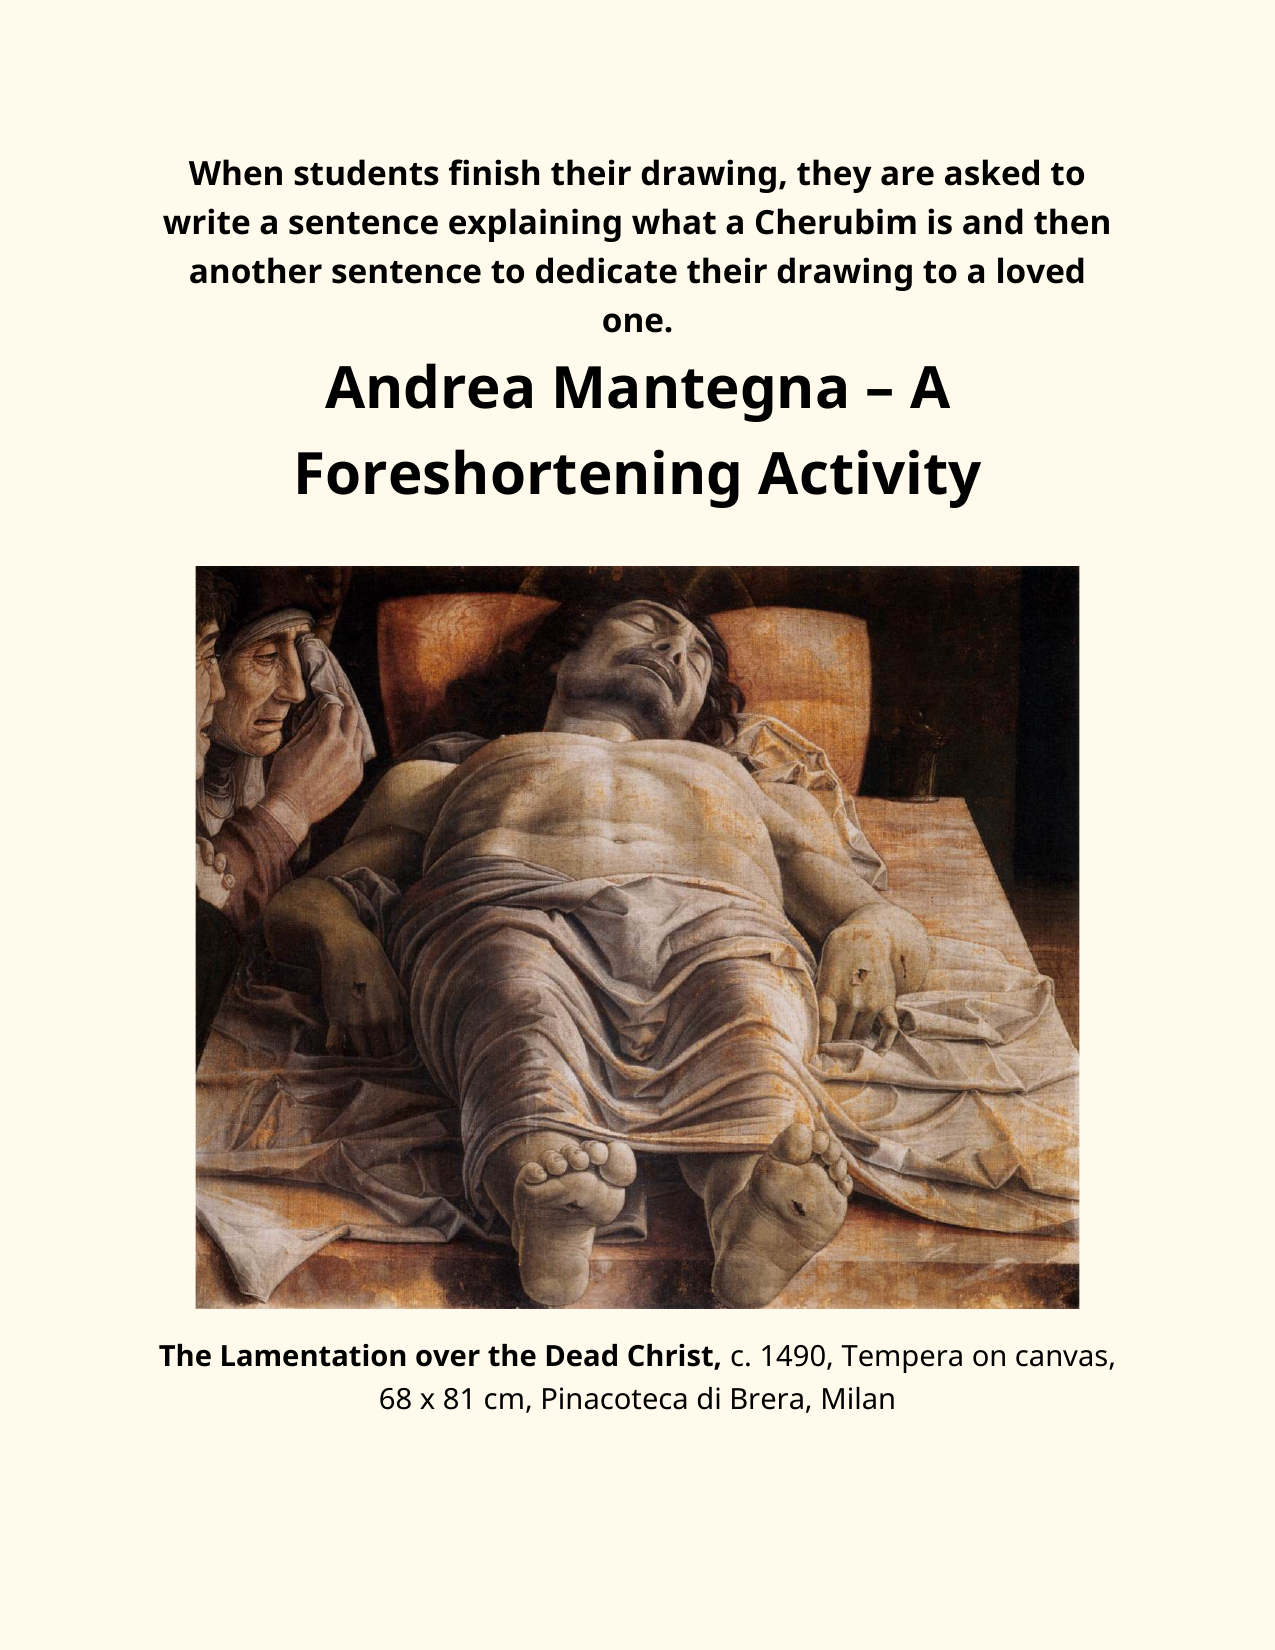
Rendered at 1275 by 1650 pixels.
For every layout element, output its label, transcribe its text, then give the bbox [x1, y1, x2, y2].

text When students finish their drawing, they are asked to write a sentence explaining what a Cherubim is and then another sentence to dedicate their drawing to a loved one. [150, 150, 1125, 342]
text Andrea Mantegna – A Foreshortening Activity [150, 346, 1125, 511]
picture [195, 566, 1080, 1309]
text The Lamentation over the Dead Christ, c. 1490, Tempera on canvas, 68 x 81 cm, Pinacoteca di Brera, Milan [150, 1336, 1125, 1418]
